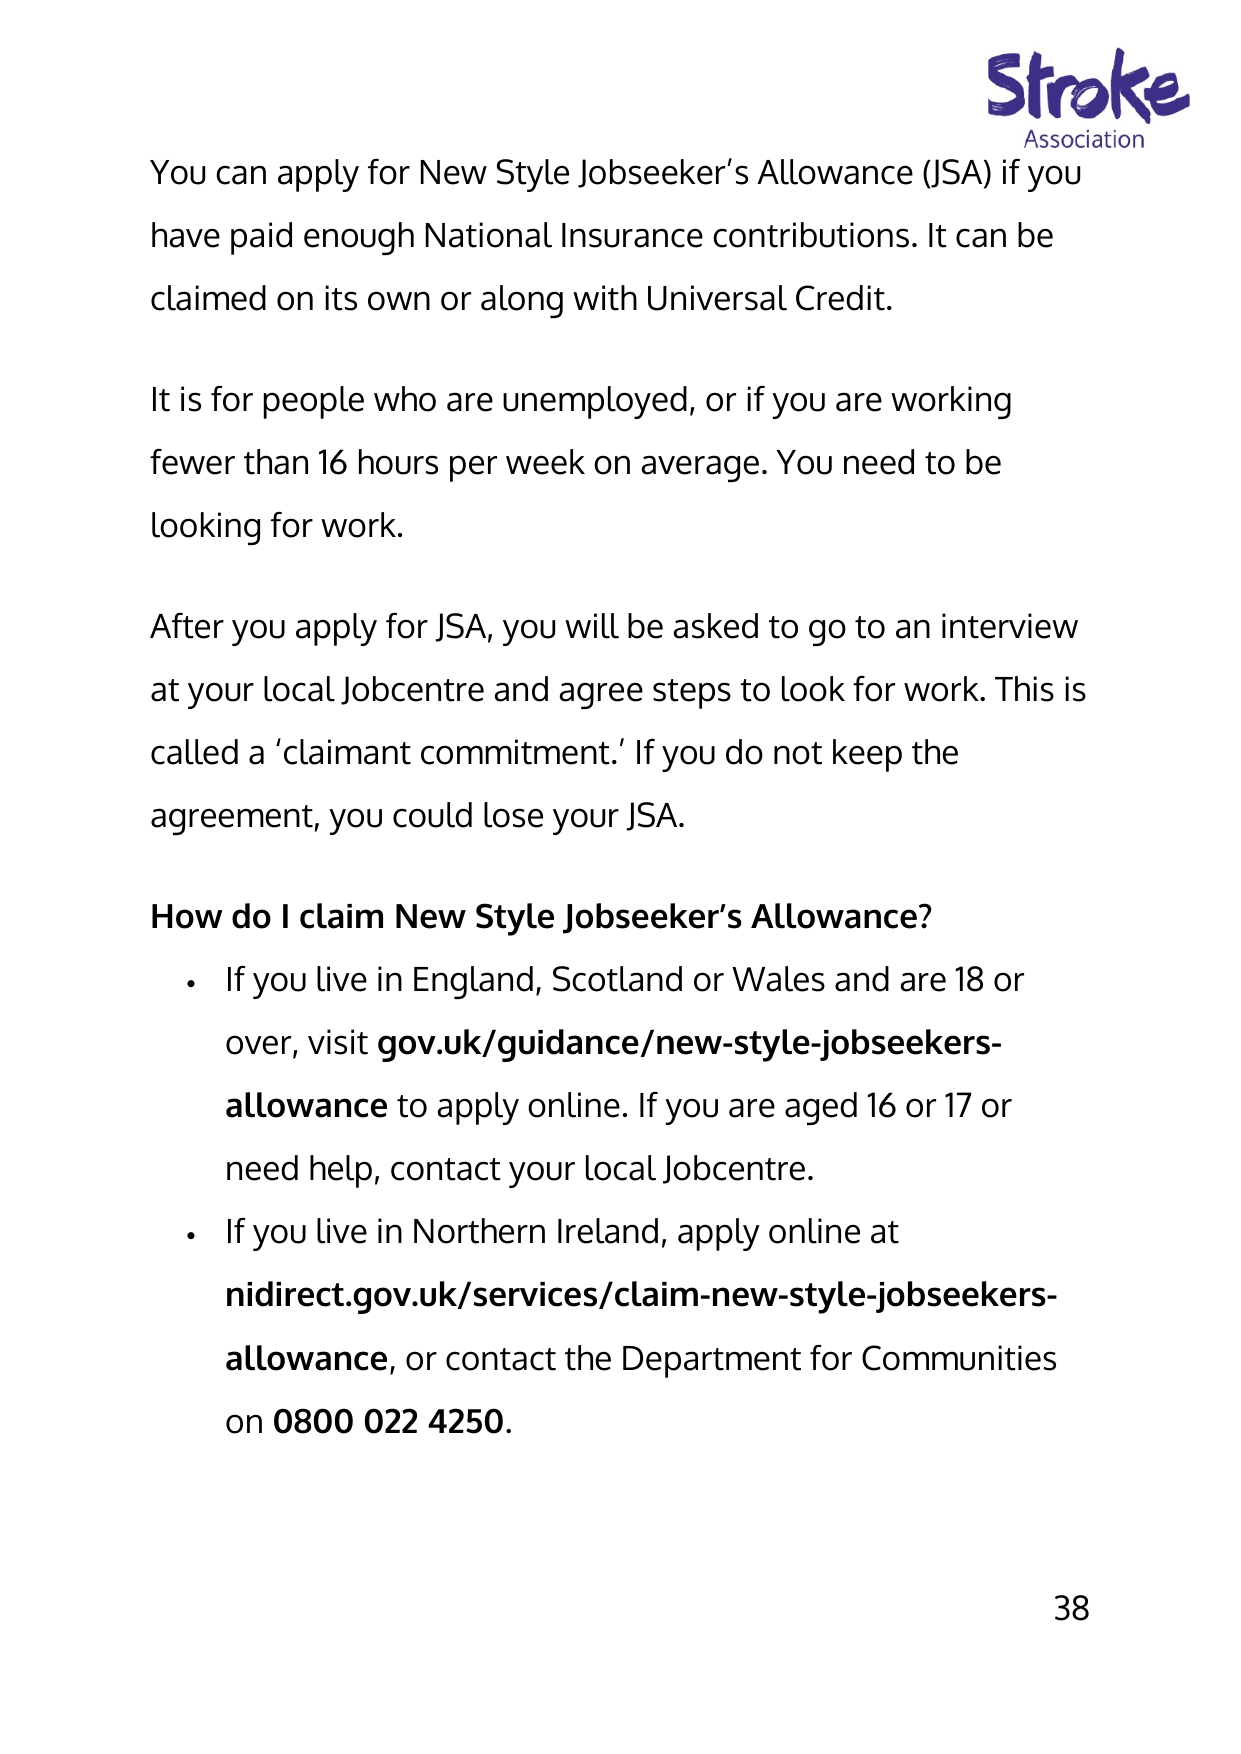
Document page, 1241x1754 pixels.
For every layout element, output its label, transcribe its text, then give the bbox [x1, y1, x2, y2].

list If you live in England, Scotland or Wales and are 18 or over, visit gov.uk/guidance/new-style-jobseekers-allowance to apply online. If you are aged 16 or 17 or need help, contact your local Jobcentre. [187, 957, 1090, 1188]
text You can apply for New Style Jobseeker’s Allowance (JSA) if you have paid enough National Insurance contributions. It can be claimed on its own or along with Universal Credit. [150, 150, 1090, 318]
picture [986, 46, 1189, 147]
text How do I claim New Style Jobseeker’s Allowance? [150, 894, 1090, 936]
text After you apply for JSA, you will be asked to go to an interview at your local Jobcentre and agree steps to look for work. This is called a ‘claimant commitment.’ If you do not keep the agreement, you could lose your JSA. [150, 604, 1090, 835]
text It is for people who are unemployed, or if you are working fewer than 16 hours per week on average. You need to be looking for work. [150, 377, 1090, 545]
list If you live in Northern Ireland, apply online at nidirect.gov.uk/services/claim-new-style-jobseekers-allowance, or contact the Department for Communities on 0800 022 4250. [187, 1209, 1090, 1441]
